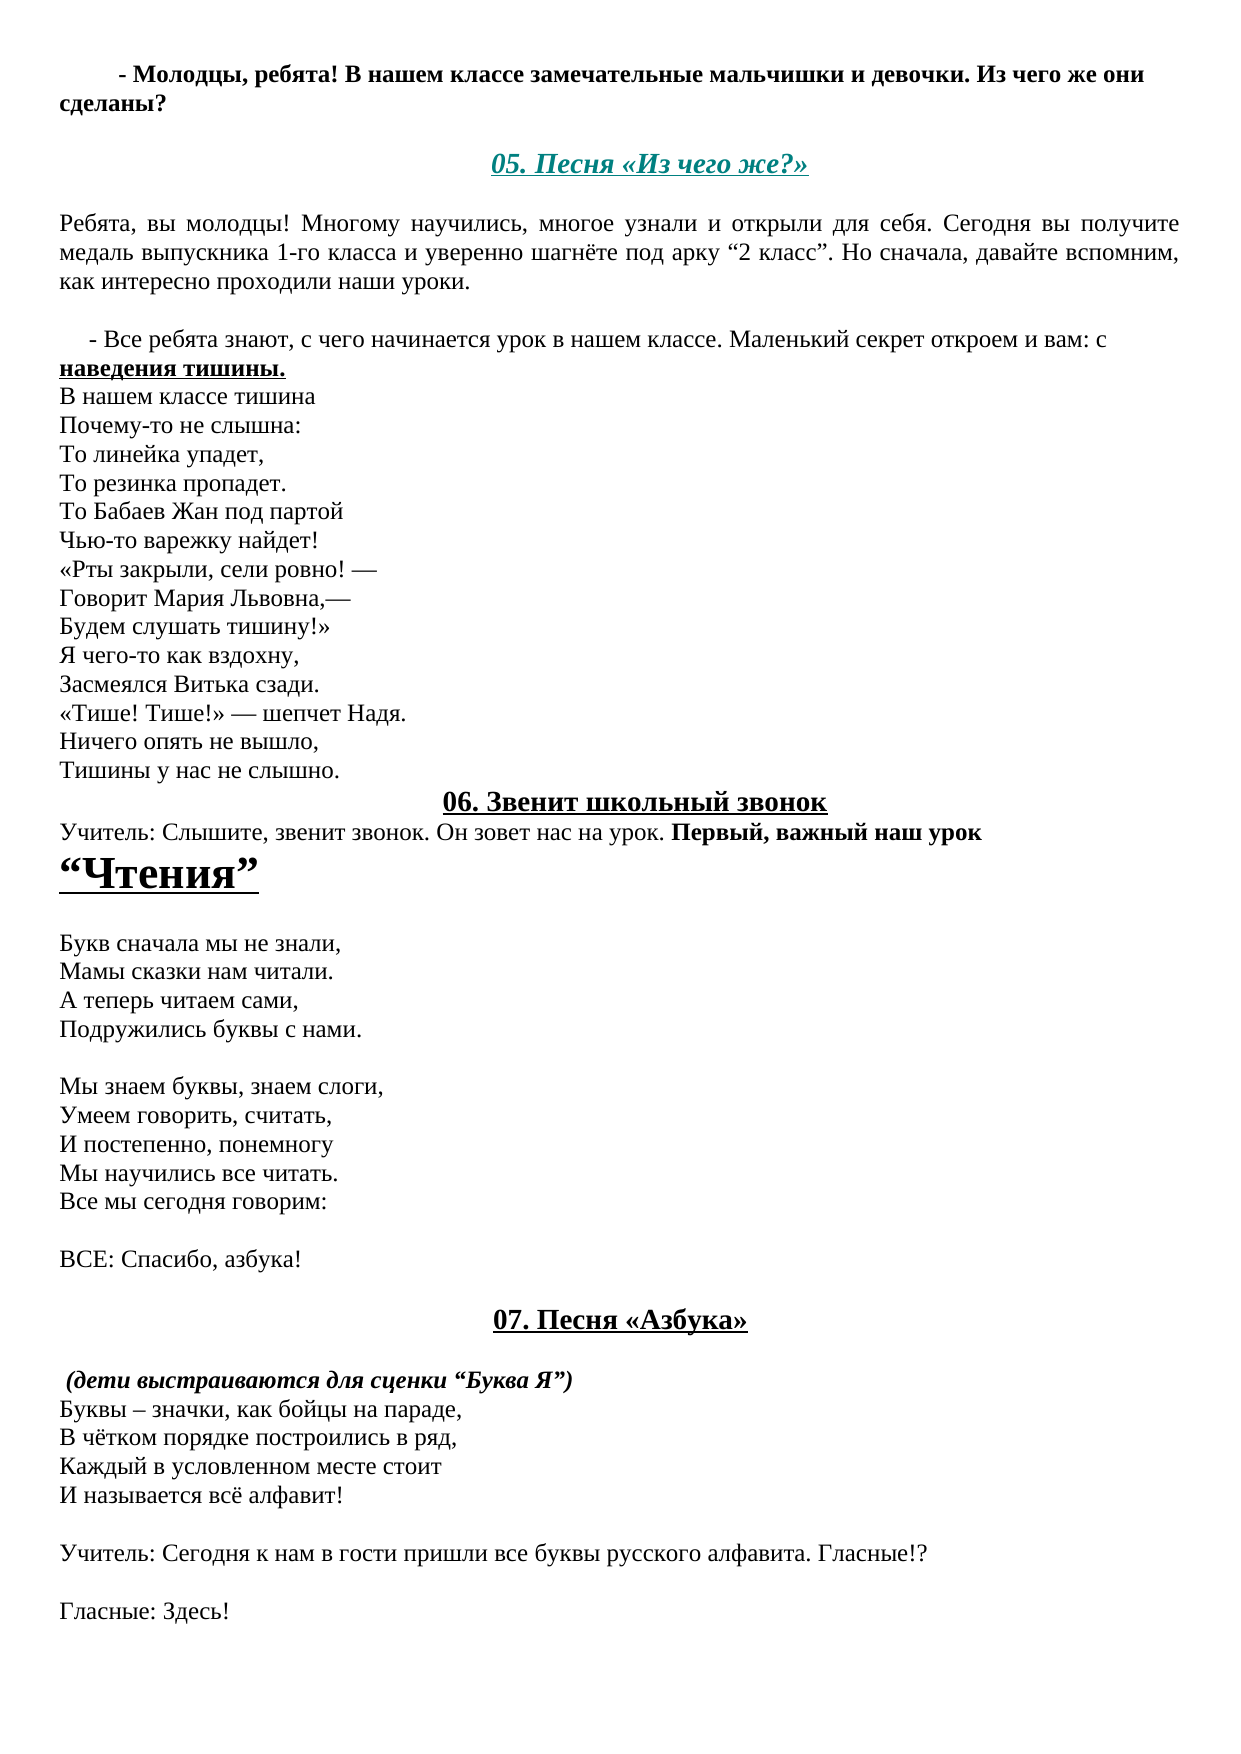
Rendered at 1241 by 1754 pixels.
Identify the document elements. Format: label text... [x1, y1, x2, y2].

text 07. Песня «Азбука» [59, 1302, 1181, 1336]
text Учитель: Слышите, звенит звонок. Он зовет нас на урок. Первый, важный наш урок “Чтения” [59, 817, 1181, 899]
text - Все ребята знают, с чего начинается урок в нашем классе. Маленький секрет откроем и вам: с наведения тишины. В нашем классе тишина Почему-то не слышна: То линейка упадет, То резинка пропадет. То Бабаев Жан под партой Чью-то варежку найдет! «Рты закрыли, сели ровно! — Говорит Мария Львовна,— Будем слушать тишину!» Я чего-то как вздохну, Засмеялся Витька сзади. «Тише! Тише!» — шепчет Надя. Ничего опять не вышло, Тишины у нас не слышно. [59, 324, 1181, 784]
text (дети выстраиваются для сценки “Буква Я”) [59, 1365, 1181, 1394]
text 05. Песня «Из чего же?» [59, 146, 1181, 179]
text Ребята, вы молодцы! Многому научились, многое узнали и открыли для себя. Сегодня вы получите медаль выпускника 1-го класса и уверенно шагнёте под арку “2 класс”. Но сначала, давайте вспомним, как интересно проходили наши уроки. [59, 208, 1181, 295]
text Гласные: Здесь! [59, 1596, 1181, 1624]
text Буквы – значки, как бойцы на параде, В чётком порядке построились в ряд, Каждый в условленном месте стоит И называется всё алфавит! [59, 1394, 1181, 1509]
text - Молодцы, ребята! В нашем классе замечательные мальчишки и девочки. Из чего же они сделаны? [59, 59, 1181, 117]
text 06. Звенит школьный звонок [59, 784, 1181, 817]
text Мы знаем буквы, знаем слоги, Умеем говорить, считать, И постепенно, понемногу Мы научились все читать. Все мы сегодня говорим: [59, 1071, 1181, 1215]
text Букв сначала мы не знали, Мамы сказки нам читали. А теперь читаем сами, Подружились буквы с нами. [59, 928, 1181, 1043]
text ВСЕ: Спасибо, азбука! [59, 1244, 1181, 1273]
text Учитель: Сегодня к нам в гости пришли все буквы русского алфавита. Гласные!? [59, 1538, 1181, 1567]
